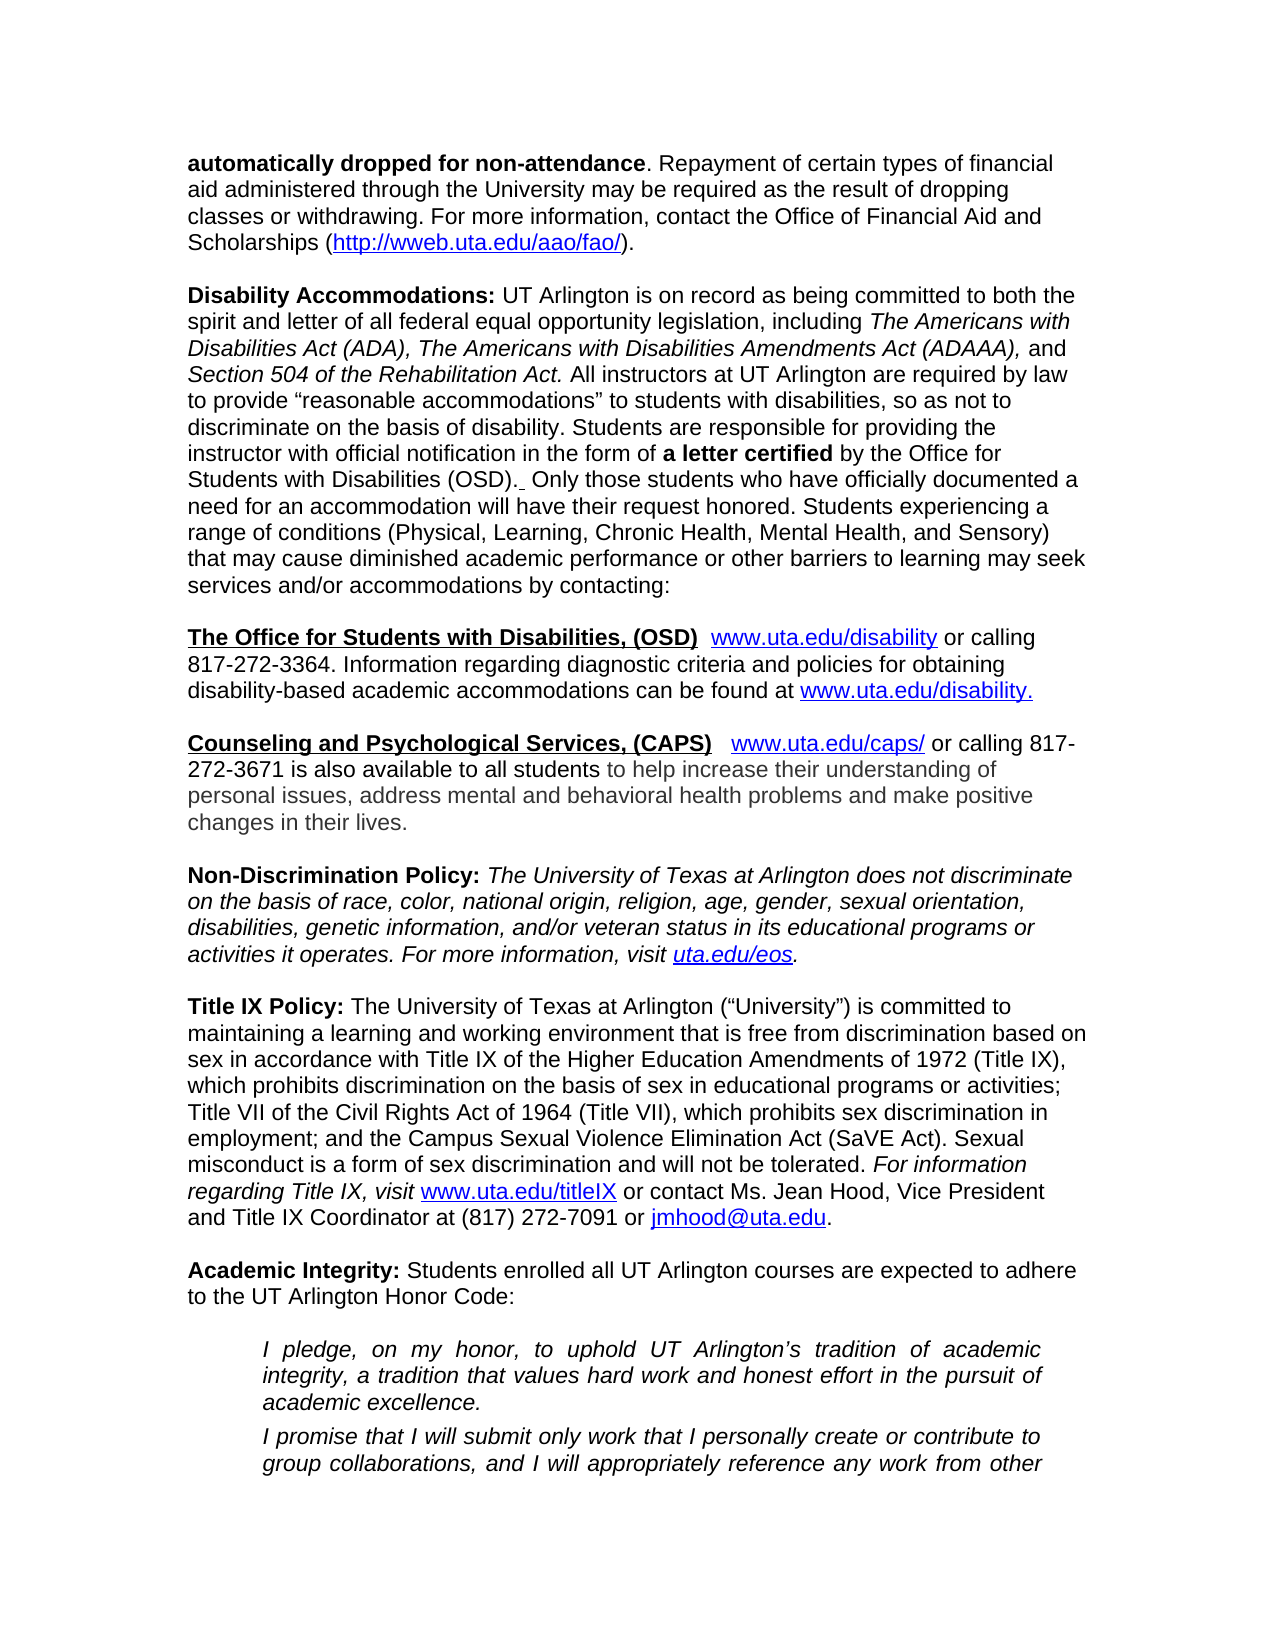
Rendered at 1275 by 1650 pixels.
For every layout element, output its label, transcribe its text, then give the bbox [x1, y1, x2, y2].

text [187, 150, 1087, 255]
text Non-Discrimination Policy: The University of Texas at Arlington does not discriminate on the basis of race, color, national origin, religion, age, gender, sexual orientation, disabilities, genetic information, and/or veteran status in its educational programs or activities it operates. For more information, visit uta.edu/eos. [187, 862, 1087, 967]
text I pledge, on my honor, to uphold UT Arlington’s tradition of academic integrity, a tradition that values hard work and honest effort in the pursuit of academic excellence. [262, 1336, 1042, 1415]
text Title IX Policy: The University of Texas at Arlington (“University”) is committed to maintaining a learning and working environment that is free from discrimination based on sex in accordance with Title IX of the Higher Education Amendments of 1972 (Title IX), which prohibits discrimination on the basis of sex in educational programs or activities; Title VII of the Civil Rights Act of 1964 (Title VII), which prohibits sex discrimination in employment; and the Campus Sexual Violence Elimination Act (SaVE Act). Sexual misconduct is a form of sex discrimination and will not be tolerated. For information regarding Title IX, visit www.uta.edu/titleIX or contact Ms. Jean Hood, Vice President and Title IX Coordinator at (817) 272-7091 or jmhood@uta.edu. [187, 993, 1087, 1231]
text Counseling and Psychological Services, (CAPS) www.uta.edu/caps/ or calling 817-272-3671 is also available to all students to help increase their understanding of personal issues, address mental and behavioral health problems and make positive changes in their lives. [187, 730, 1087, 835]
text The Office for Students with Disabilities, (OSD) www.uta.edu/disability or calling 817-272-3364. Information regarding diagnostic criteria and policies for obtaining disability-based academic accommodations can be found at www.uta.edu/disability. [187, 624, 1087, 703]
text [262, 1423, 1042, 1476]
text Academic Integrity: Students enrolled all UT Arlington courses are expected to adhere to the UT Arlington Honor Code: [187, 1257, 1087, 1309]
text Disability Accommodations: UT Arlington is on record as being committed to both the spirit and letter of all federal equal opportunity legislation, including The Americans with Disabilities Act (ADA), The Americans with Disabilities Amendments Act (ADAAA), and Section 504 of the Rehabilitation Act. All instructors at UT Arlington are required by law to provide “reasonable accommodations” to students with disabilities, so as not to discriminate on the basis of disability. Students are responsible for providing the instructor with official notification in the form of a letter certified by the Office for Students with Disabilities (OSD). Only those students who have officially documented a need for an accommodation will have their request honored. Students experiencing a range of conditions (Physical, Learning, Chronic Health, Mental Health, and Sensory) that may cause diminished academic performance or other barriers to learning may seek services and/or accommodations by contacting: [187, 282, 1087, 598]
